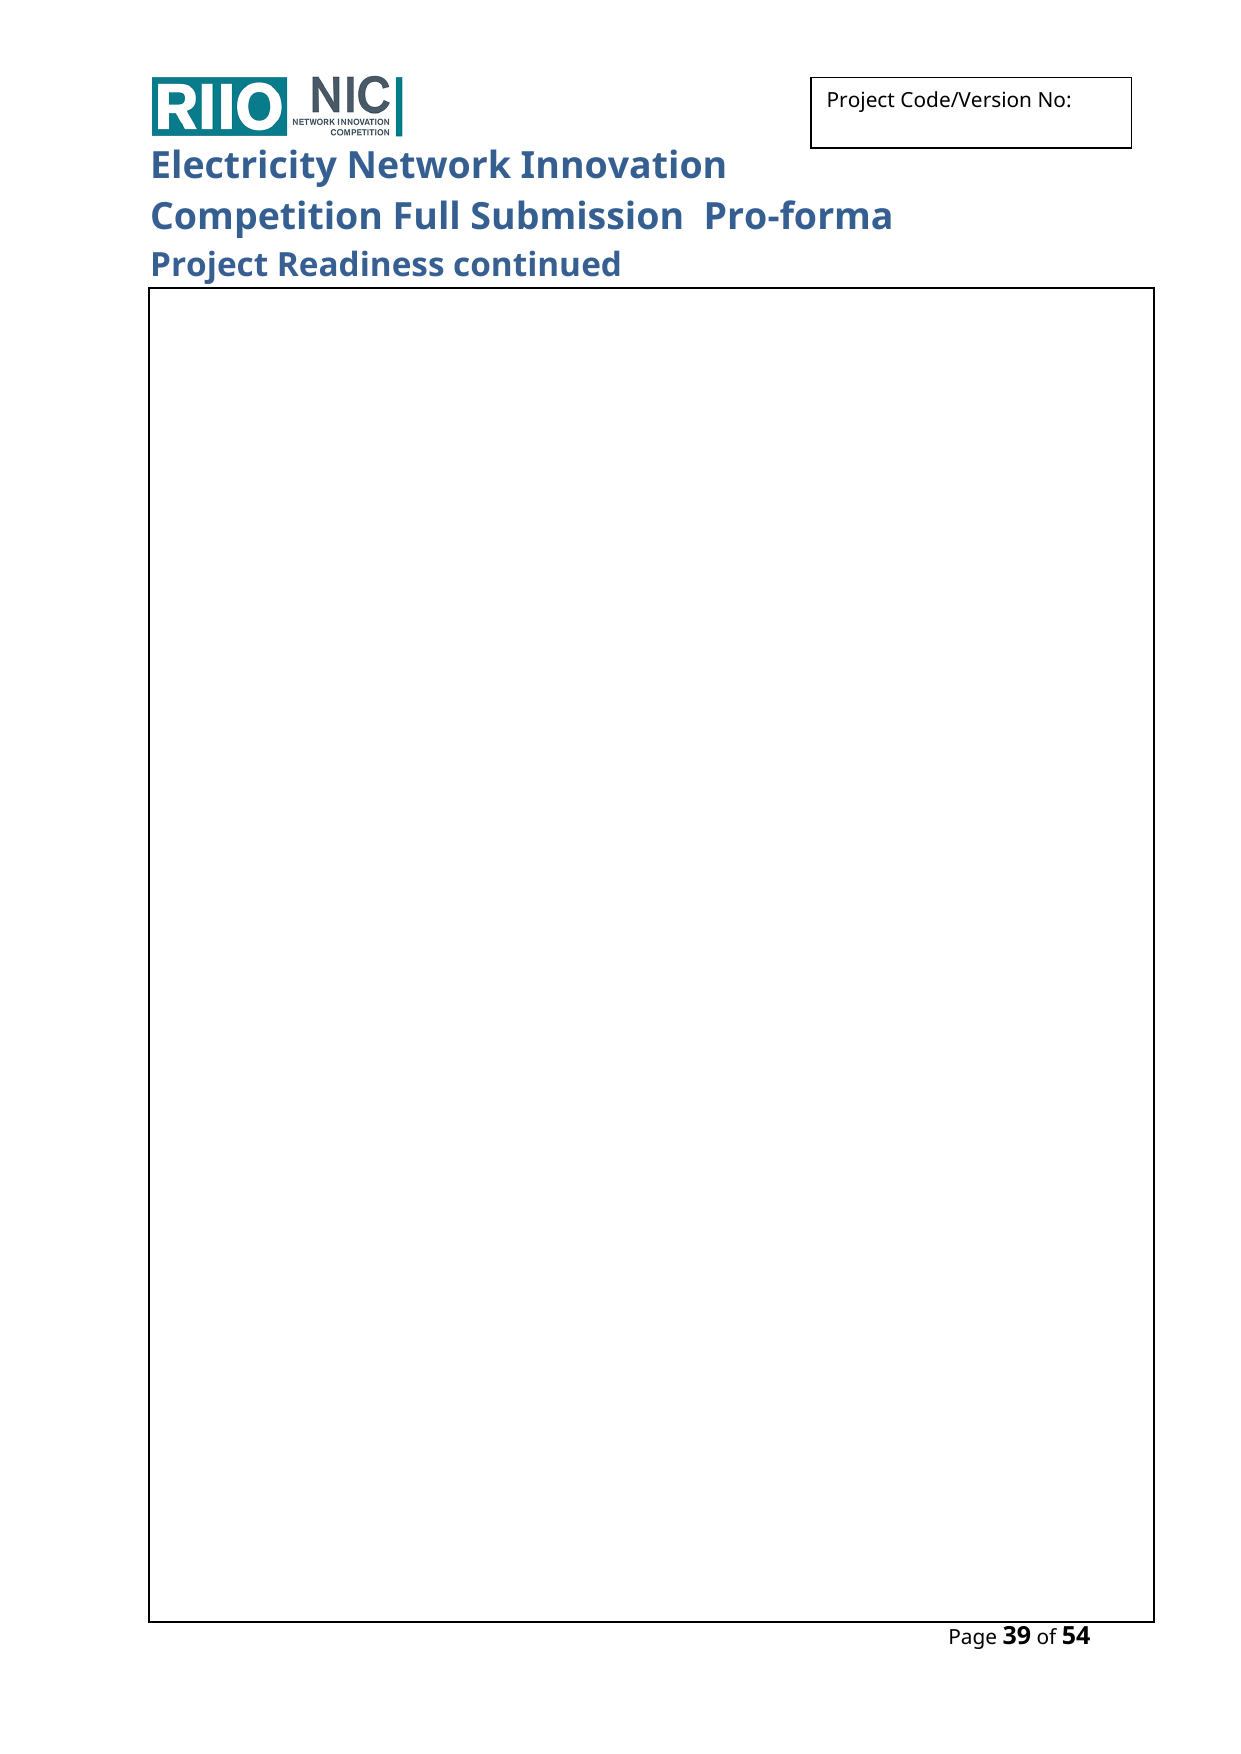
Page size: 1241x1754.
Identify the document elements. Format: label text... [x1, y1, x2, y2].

picture [150, 73, 404, 139]
text Project Readiness continued [150, 241, 1090, 286]
